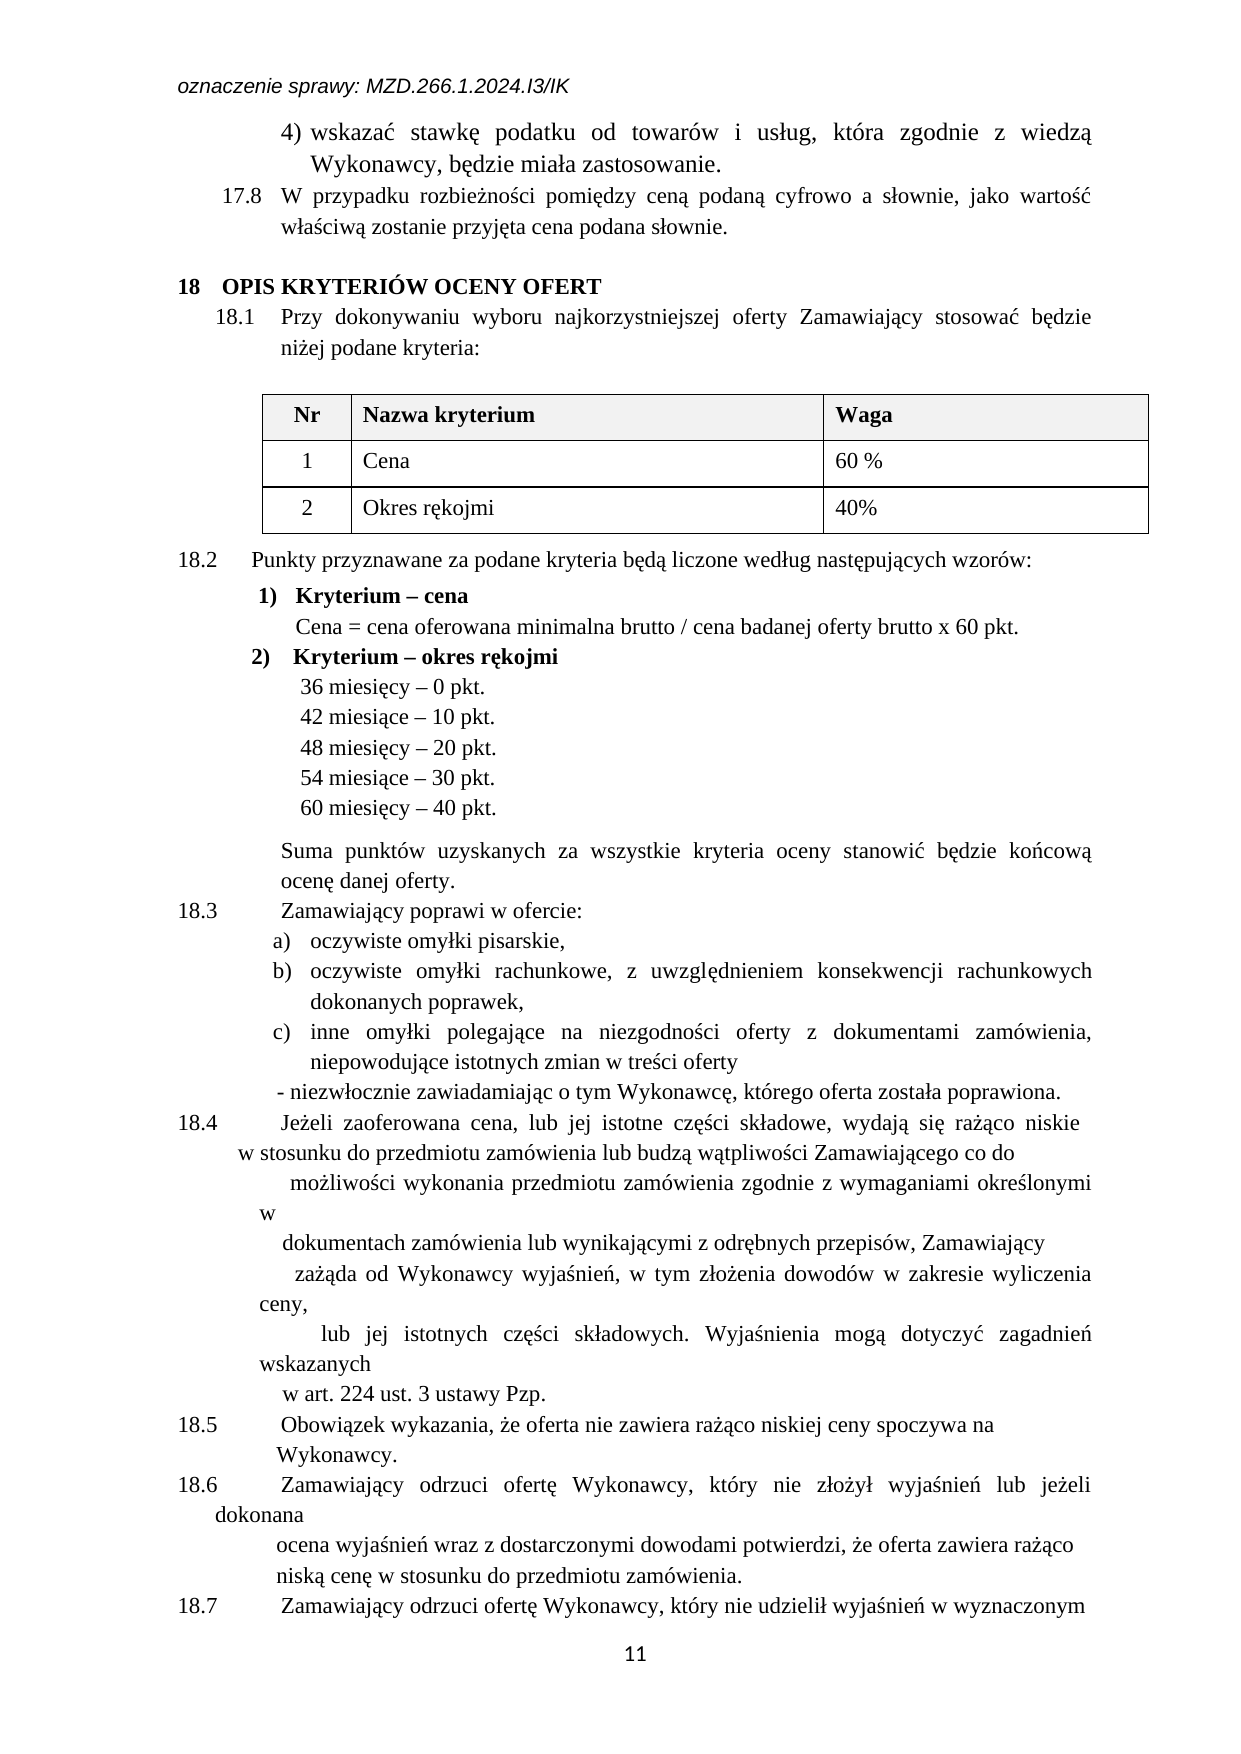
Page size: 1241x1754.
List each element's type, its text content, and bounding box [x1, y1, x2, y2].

list Obowiązek wykazania, że oferta nie zawiera rażąco niskiej ceny spoczywa na [177, 1411, 1092, 1437]
text 2) Kryterium – okres rękojmi [251, 643, 1092, 669]
list Jeżeli zaoferowana cena, lub jej istotne części składowe, wydają się rażąco niskie w stosunku do przedmiotu zamówienia lub budzą wątpliwości Zamawiającego co do [177, 1108, 1092, 1165]
text Cena = cena oferowana minimalna brutto / cena badanej oferty brutto x 60 pkt. [295, 613, 1092, 639]
list 42 miesiące – 10 pkt. [266, 703, 1092, 730]
list inne omyłki polegające na niezgodności oferty z dokumentami zamówienia, niepowodujące istotnych zmian w treści oferty [273, 1018, 1092, 1074]
table_header Waga [824, 395, 1148, 440]
table_cell Cena [352, 441, 823, 486]
table_header Nazwa kryterium [352, 395, 823, 440]
text możliwości wykonania przedmiotu zamówienia zgodnie z wymaganiami określonymi w [259, 1169, 1092, 1226]
list W przypadku rozbieżności pomiędzy ceną podaną cyfrowo a słownie, jako wartość właściwą zostanie przyjęta cena podana słownie. [222, 183, 1092, 239]
text - niezwłocznie zawiadamiając o tym Wykonawcę, którego oferta została poprawiona. [248, 1078, 1092, 1105]
table_cell 60 % [824, 441, 1148, 486]
list 54 miesiące – 30 pkt. [266, 764, 1092, 790]
text zażąda od Wykonawcy wyjaśnień, w tym złożenia dowodów w zakresie wyliczenia ceny, [259, 1259, 1092, 1316]
list oczywiste omyłki pisarskie, [273, 927, 1092, 954]
text lub jej istotnych części składowych. Wyjaśnienia mogą dotyczyć zagadnień wskazanych [259, 1320, 1092, 1377]
list 48 miesięcy – 20 pkt. [266, 733, 1092, 760]
text niską cenę w stosunku do przedmiotu zamówienia. [259, 1562, 1092, 1588]
list Przy dokonywaniu wyboru najkorzystniejszej oferty Zamawiający stosować będzie niżej podane kryteria: [215, 303, 1092, 360]
list Zamawiający odrzuci ofertę Wykonawcy, który nie złożył wyjaśnień lub jeżeli dokonana [177, 1471, 1092, 1528]
list oczywiste omyłki rachunkowe, z uwzględnieniem konsekwencji rachunkowych dokonanych poprawek, [273, 957, 1092, 1014]
list Punkty przyznawane za podane kryteria będą liczone według następujących wzorów: [177, 546, 1092, 572]
table_cell 2 [263, 488, 351, 532]
text w art. 224 ust. 3 ustawy Pzp. [259, 1380, 1092, 1407]
text ocena wyjaśnień wraz z dostarczonymi dowodami potwierdzi, że oferta zawiera rażąco [259, 1531, 1092, 1558]
text Wykonawcy. [259, 1441, 1092, 1467]
list Zamawiający poprawi w ofercie: [177, 897, 1092, 923]
list OPIS KRYTERIÓW OCENY OFERT [177, 273, 1092, 299]
text dokumentach zamówienia lub wynikającymi z odrębnych przepisów, Zamawiający [259, 1229, 1092, 1256]
table_cell 40% [824, 488, 1148, 532]
table_cell Okres rękojmi [352, 488, 823, 532]
list 36 miesięcy – 0 pkt. [266, 673, 1092, 699]
text Suma punktów uzyskanych za wszystkie kryteria oceny stanowić będzie końcową ocenę danej oferty. [281, 837, 1092, 893]
list Zamawiający odrzuci ofertę Wykonawcy, który nie udzielił wyjaśnień w wyznaczonym [177, 1592, 1092, 1618]
list 60 miesięcy – 40 pkt. [266, 794, 1092, 820]
table_header Nr [263, 395, 351, 440]
list Kryterium – cena [258, 582, 1092, 609]
table_cell 1 [263, 441, 351, 486]
list wskazać stawkę podatku od towarów i usług, która zgodnie z wiedzą Wykonawcy, będzie miała zastosowanie. [281, 117, 1092, 178]
